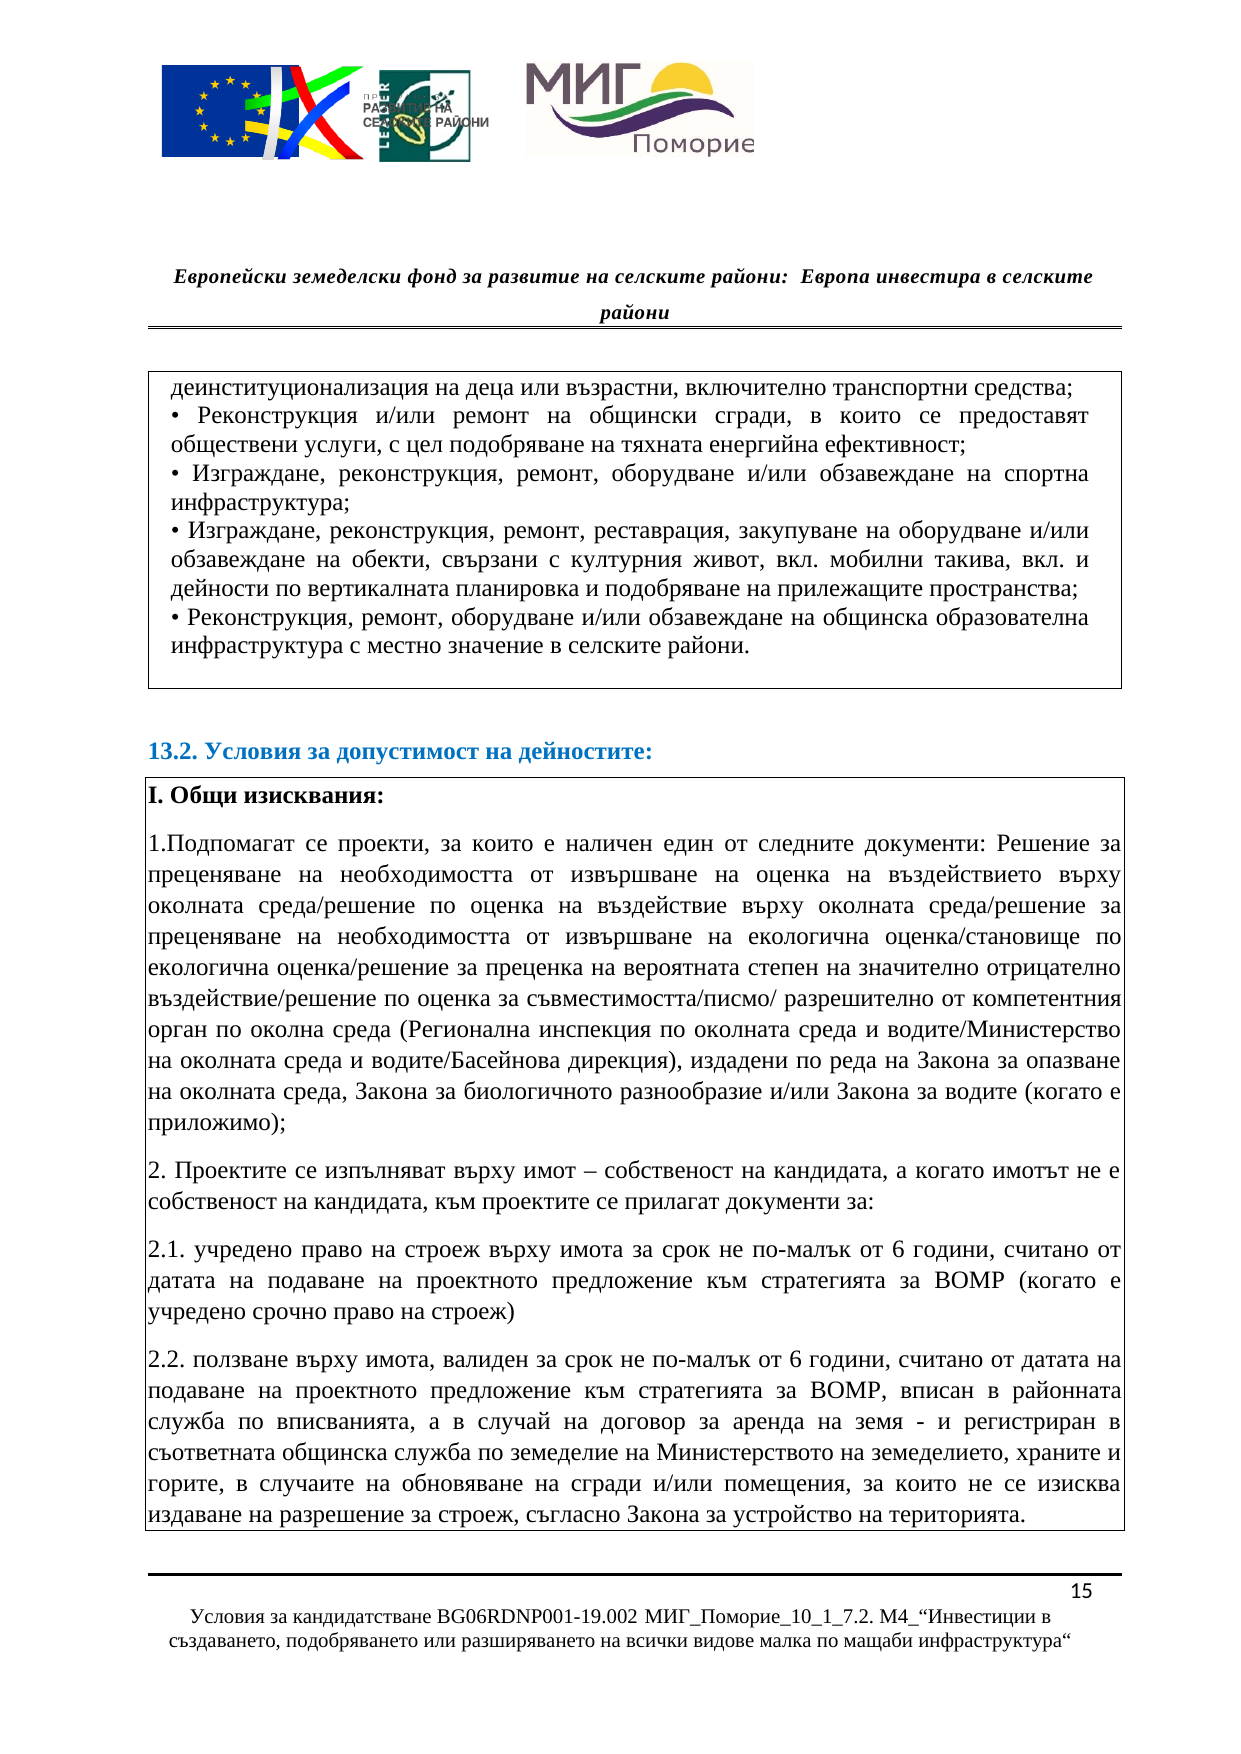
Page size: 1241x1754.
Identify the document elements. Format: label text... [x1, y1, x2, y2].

text 1.Подпомагат се проекти, за които е наличен един от следните документи: Решение за преценяване на необходимостта от извършване на оценка на въздействието върху околната среда/решение по оценка на въздействие върху околната среда/решение за преценяване на необходимостта от извършване на екологична оценка/становище по екологична оценка/решение за преценка на вероятната степен на значително отрицателно въздействие/решение по оценка за съвместимостта/писмо/ разрешително от компетентния орган по околна среда (Регионална инспекция по околната среда и водите/Министерство на околната среда и водите/Басейнова дирекция), издадени по реда на Закона за опазване на околната среда, Закона за биологичното разнообразие и/или Закона за водите (когато е приложимо); [146, 825, 1124, 1136]
text 2.1. учредено право на строеж върху имота за срок не по-малък от 6 години, считано от датата на подаване на проектното предложение към стратегията за ВОМР (когато е учредено срочно право на строеж) [146, 1231, 1124, 1325]
text 2.2. ползване върху имота, валиден за срок не по-малък от 6 години, считано от датата на подаване на проектното предложение към стратегията за ВОМР, вписан в районната служба по вписванията, а в случай на договор за аренда на земя - и регистриран в съответната общинска служба по земеделие на Министерството на земеделието, храните и горите, в случаите на обновяване на сгради и/или помещения, за които не се изисква издаване на разрешение за строеж, съгласно Закона за устройство на територията. [146, 1341, 1124, 1530]
text I. Общи изисквания: [146, 778, 1124, 809]
subtitle 13.2. Условия за допустимост на дейностите: [148, 736, 1122, 765]
picture [161, 59, 499, 166]
picture [525, 61, 754, 157]
text 2. Проектите се изпълняват върху имот – собственост на кандидата, а когато имотът не е собственост на кандидата, към проектите се прилагат документи за: [146, 1152, 1124, 1215]
